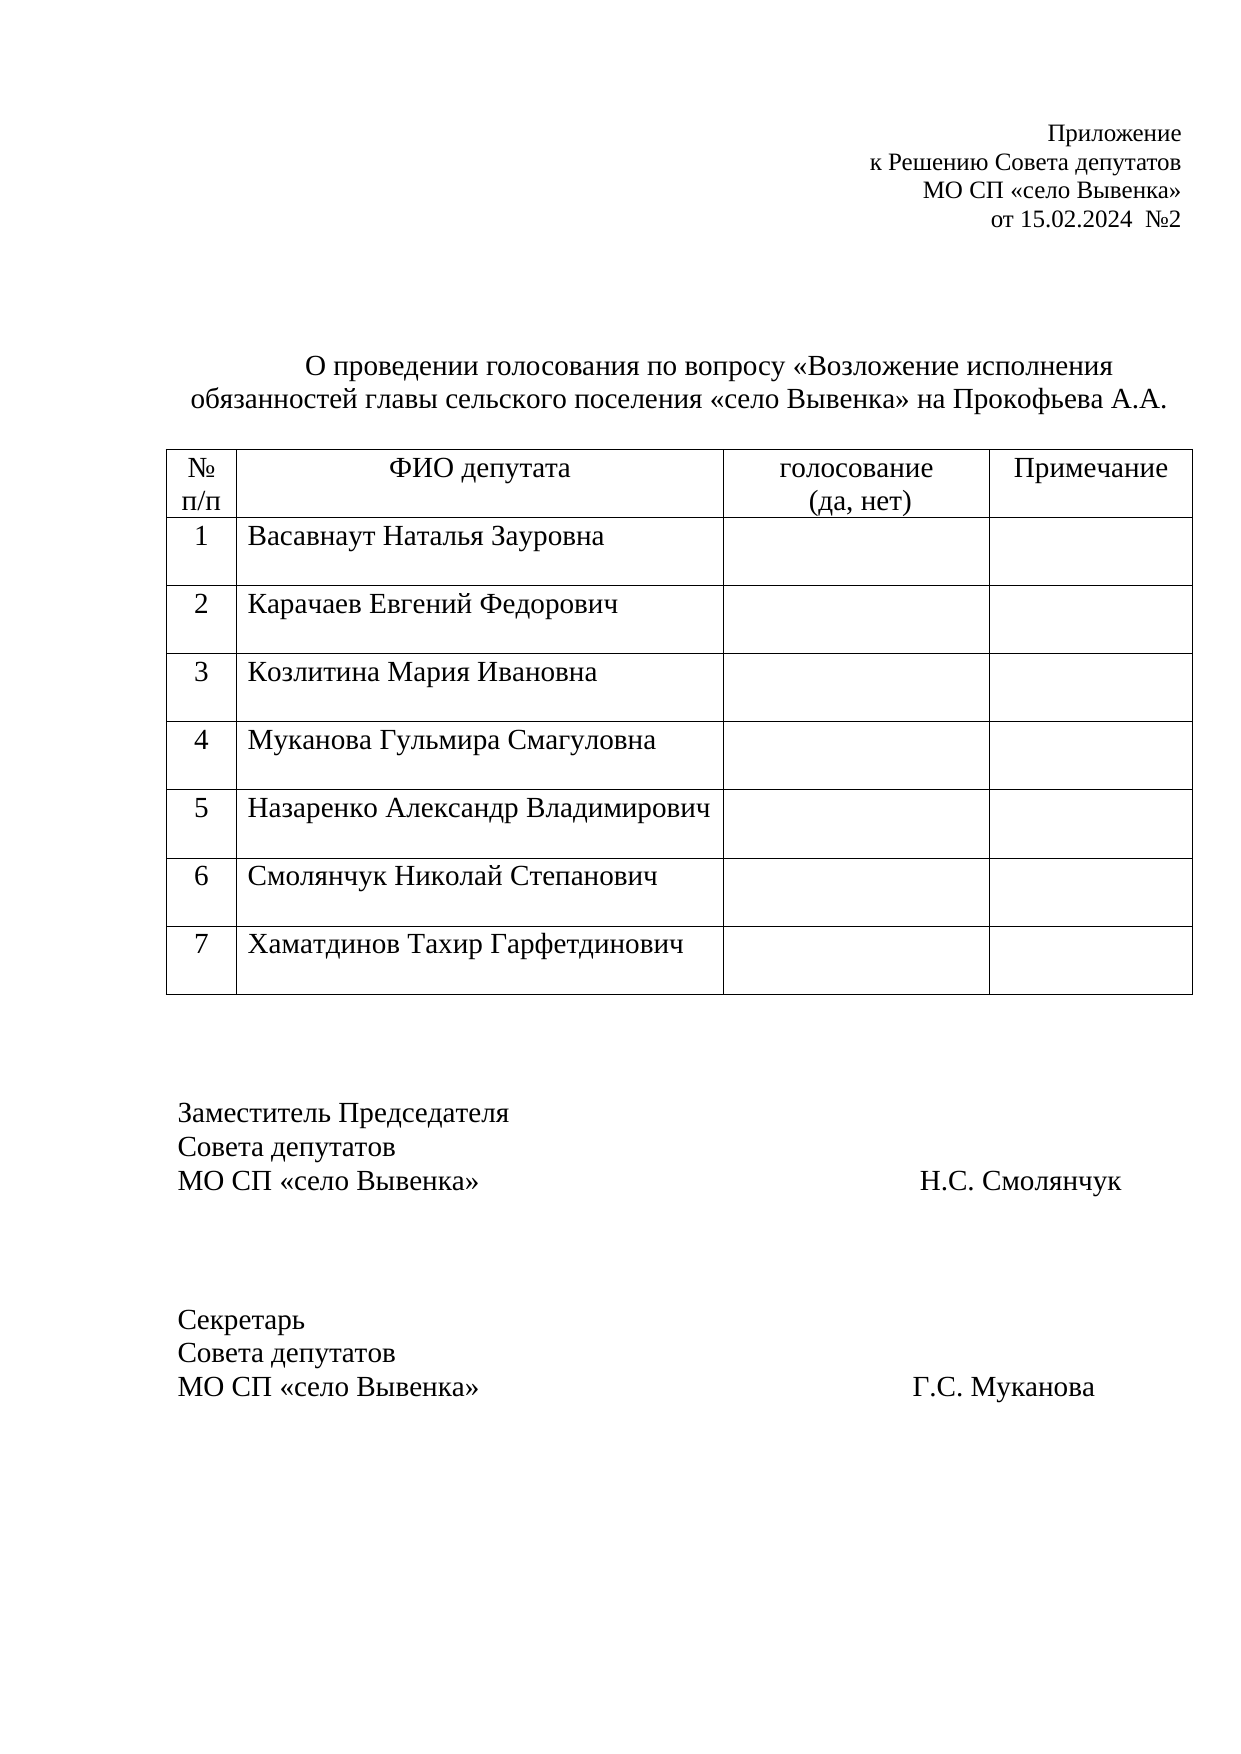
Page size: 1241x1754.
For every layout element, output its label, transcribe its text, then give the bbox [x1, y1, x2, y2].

table_header Примечание [990, 450, 1192, 517]
table_cell [990, 927, 1192, 994]
text к Решению Совета депутатов [252, 147, 1181, 176]
table_cell 4 [167, 722, 236, 789]
table_cell [990, 654, 1192, 721]
table_header голосование (да, нет) [724, 450, 989, 517]
table_cell Муканова Гульмира Смагуловна [237, 722, 723, 789]
table_cell [990, 518, 1192, 585]
table_cell [724, 722, 989, 789]
table_cell 1 [167, 518, 236, 585]
text Заместитель Председателя [177, 1096, 1181, 1129]
table_header ФИО депутата [237, 450, 723, 517]
table_cell Козлитина Мария Ивановна [237, 654, 723, 721]
text МО СП «село Вывенка» [252, 176, 1181, 204]
text Совета депутатов [177, 1129, 1181, 1163]
table_cell [990, 722, 1192, 789]
table_cell Назаренко Александр Владимирович [237, 790, 723, 857]
table_cell [724, 927, 989, 994]
text Приложение [252, 118, 1181, 147]
table_cell 5 [167, 790, 236, 857]
text МО СП «село Вывенка» Н.С. Смолянчук [177, 1163, 1181, 1196]
table_cell [990, 859, 1192, 926]
table_cell 3 [167, 654, 236, 721]
table_cell [724, 586, 989, 653]
text от 15.02.2024 №2 [252, 204, 1181, 233]
table_cell Хаматдинов Тахир Гарфетдинович [237, 927, 723, 994]
text Совета депутатов [177, 1335, 1181, 1369]
table_cell [724, 859, 989, 926]
table_cell Карачаев Евгений Федорович [237, 586, 723, 653]
table_cell [990, 790, 1192, 857]
table_cell [724, 518, 989, 585]
text Секретарь [177, 1302, 1181, 1335]
table_cell Смолянчук Николай Степанович [237, 859, 723, 926]
text МО СП «село Вывенка» Г.С. Муканова [177, 1369, 1181, 1402]
table_cell Васавнаут Наталья Зауровна [237, 518, 723, 585]
table_cell [990, 586, 1192, 653]
text О проведении голосования по вопросу «Возложение исполнения обязанностей главы сельского поселения «село Вывенка» на Прокофьева А.А. [177, 348, 1181, 415]
table_header № п/п [167, 450, 236, 517]
table_cell [724, 790, 989, 857]
table_cell 2 [167, 586, 236, 653]
table_cell [724, 654, 989, 721]
table_cell 6 [167, 859, 236, 926]
table_cell 7 [167, 927, 236, 994]
